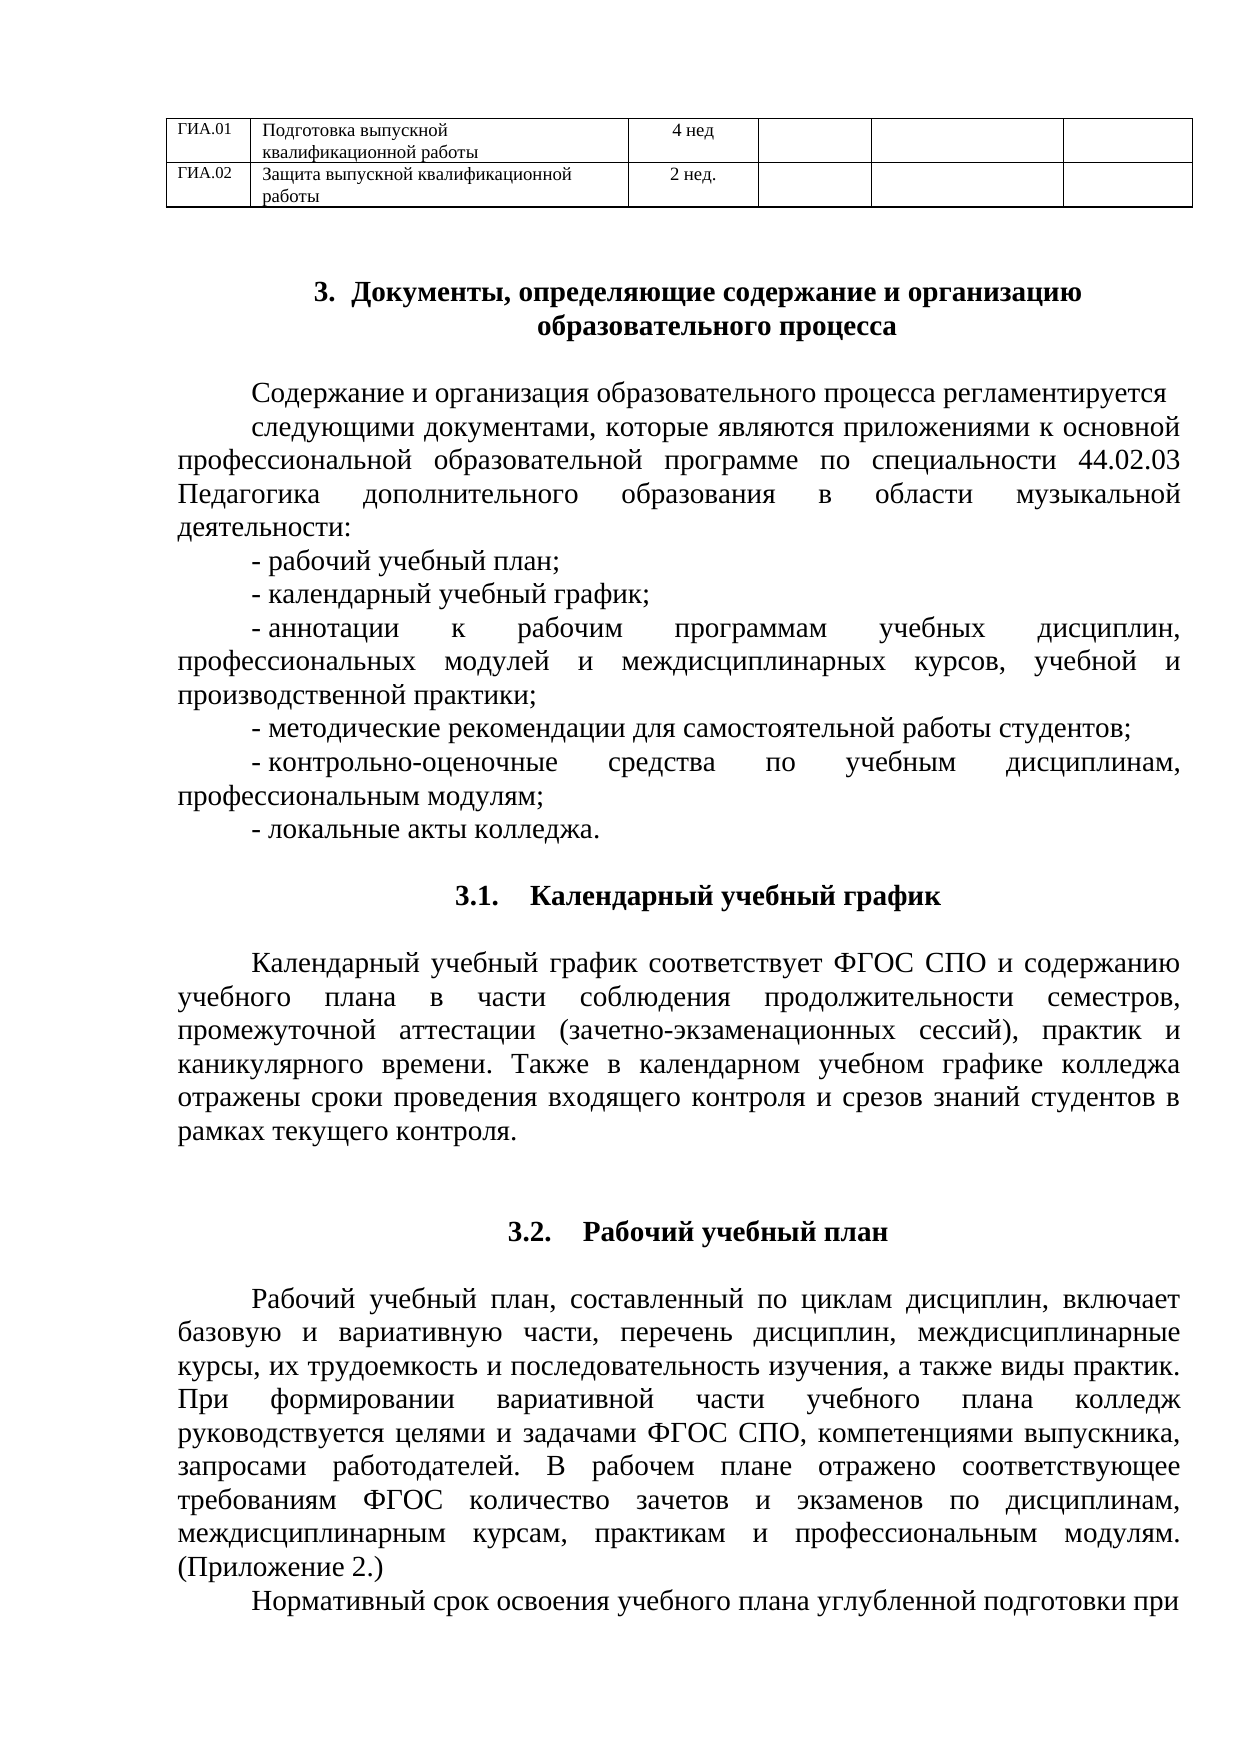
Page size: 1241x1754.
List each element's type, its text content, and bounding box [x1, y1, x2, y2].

table_cell [872, 119, 1063, 162]
text - локальные акты колледжа. [177, 811, 1181, 845]
table_cell [872, 163, 1063, 206]
table_cell [759, 119, 871, 162]
table_cell Защита выпускной квалификационной работы [251, 163, 628, 206]
table_cell 4 нед [629, 119, 758, 162]
table_cell ГИА.01 [167, 119, 250, 162]
text - методические рекомендации для самостоятельной работы студентов; [177, 711, 1181, 744]
table_cell Подготовка выпускной квалификационной работы [251, 119, 628, 162]
text следующими документами, которые являются приложениями к основной профессиональной образовательной программе по специальности 44.02.03 Педагогика дополнительного образования в области музыкальной деятельности: [177, 409, 1181, 543]
text Нормативный срок освоения учебного плана углубленной подготовки при [177, 1583, 1181, 1616]
text Содержание и организация образовательного процесса регламентируется [177, 375, 1181, 409]
text - рабочий учебный план; [177, 543, 1181, 576]
text - календарный учебный график; [177, 576, 1181, 610]
table_cell ГИА.02 [167, 163, 250, 206]
text - аннотации к рабочим программам учебных дисциплин, профессиональных модулей и междисциплинарных курсов, учебной и производственной практики; [177, 610, 1181, 711]
table_cell 2 нед. [629, 163, 758, 206]
list Рабочий учебный план [215, 1214, 1181, 1247]
text Календарный учебный график соответствует ФГОС СПО и содержанию учебного плана в части соблюдения продолжительности семестров, промежуточной аттестации (зачетно-экзаменационных сессий), практик и каникулярного времени. Также в календарном учебном графике колледжа отражены сроки проведения входящего контроля и срезов знаний студентов в рамках текущего контроля. [177, 945, 1181, 1147]
text - контрольно-оценочные средства по учебным дисциплинам, профессиональным модулям; [177, 744, 1181, 811]
table_cell [1064, 119, 1192, 162]
list Документы, определяющие содержание и организацию образовательного процесса [215, 274, 1181, 342]
table_cell [759, 163, 871, 206]
list Календарный учебный график [215, 878, 1181, 912]
text Рабочий учебный план, составленный по циклам дисциплин, включает базовую и вариативную части, перечень дисциплин, междисциплинарные курсы, их трудоемкость и последовательность изучения, а также виды практик. При формировании вариативной части учебного плана колледж руководствуется целями и задачами ФГОС СПО, компетенциями выпускника, запросами работодателей. В рабочем плане отражено соответствующее требованиям ФГОС количество зачетов и экзаменов по дисциплинам, междисциплинарным курсам, практикам и профессиональным модулям. (Приложение 2.) [177, 1281, 1181, 1583]
table_cell [1064, 163, 1192, 206]
